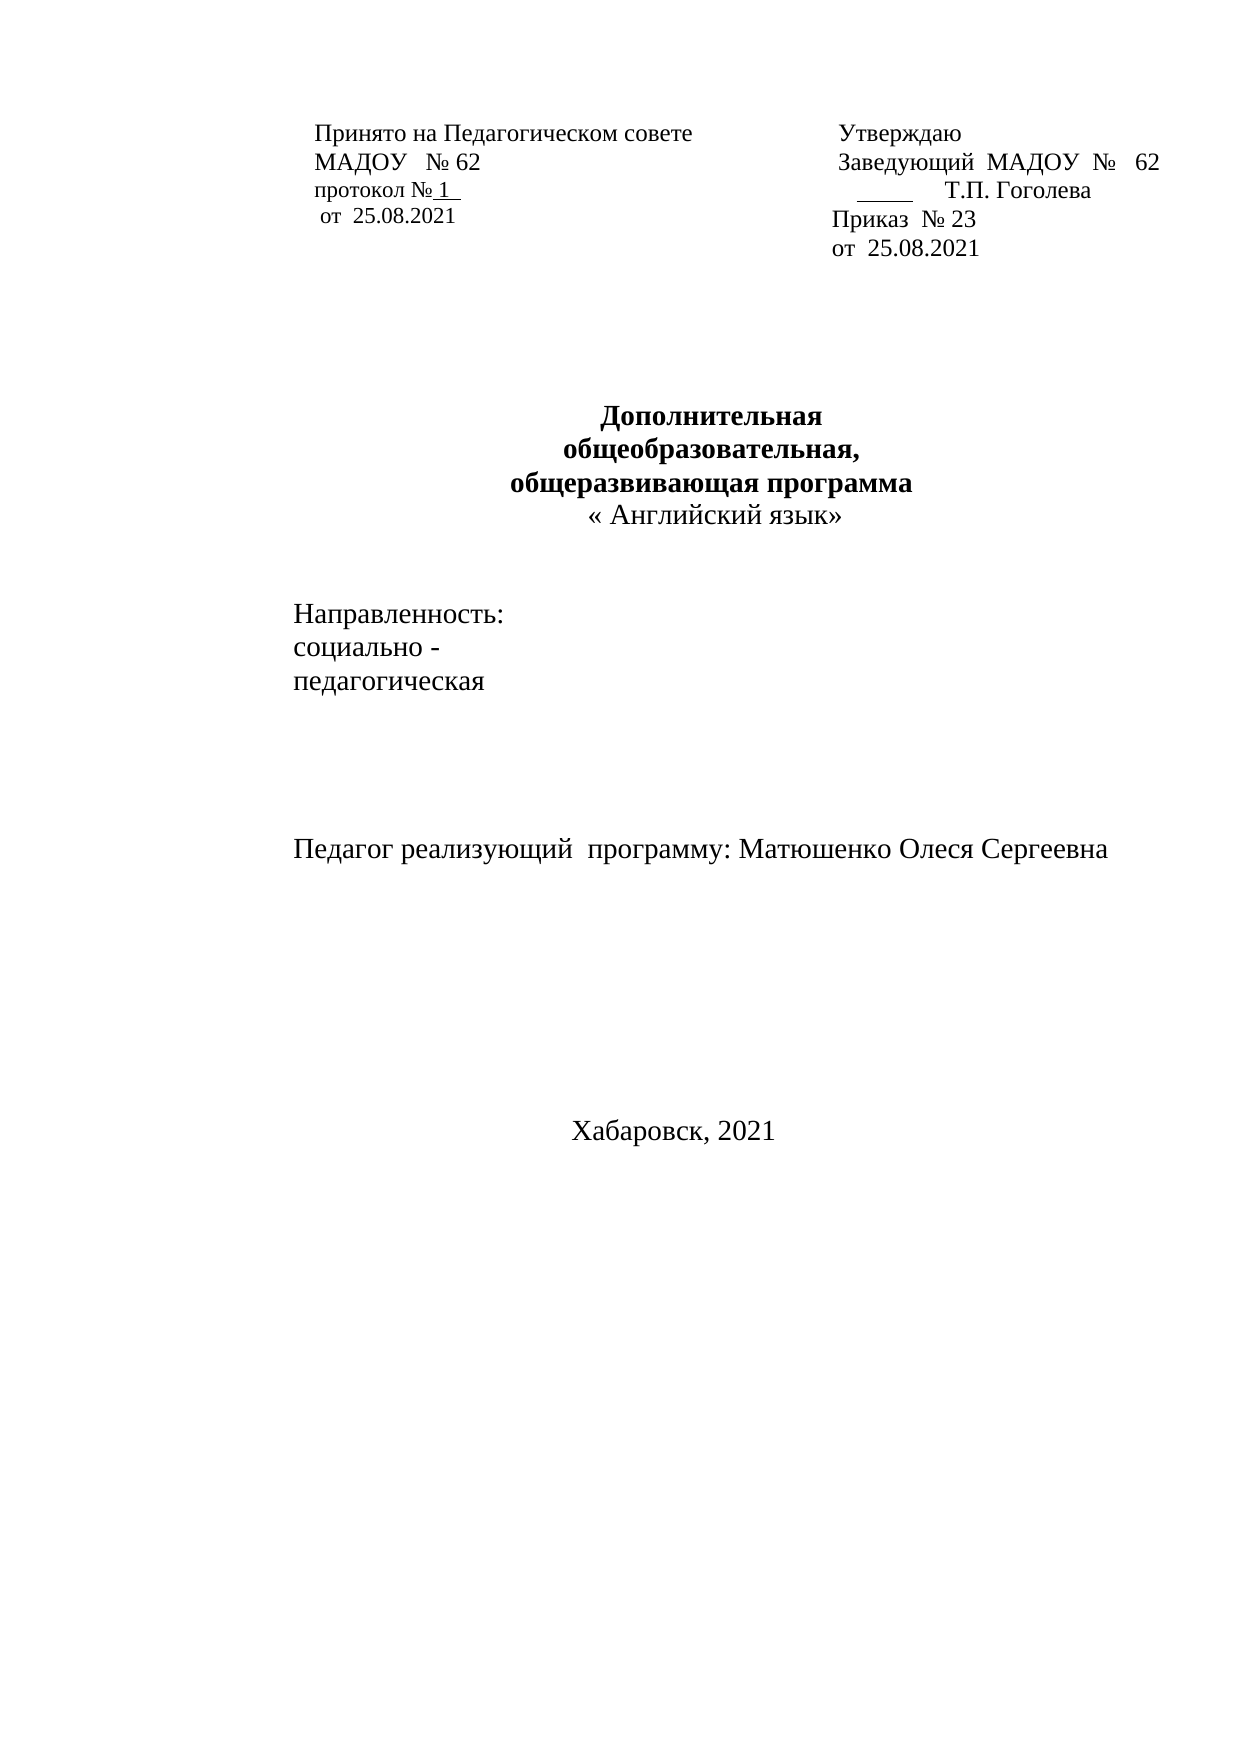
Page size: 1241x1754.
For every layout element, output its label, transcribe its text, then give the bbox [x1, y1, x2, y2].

text Хабаровск, 2021 [177, 1113, 891, 1147]
text Направленность: социально - педагогическая [293, 596, 615, 696]
subtitle Дополнительная общеобразовательная, общеразвивающая программа [457, 398, 965, 499]
table_header Принято на Педагогическом совете МАДОУ № 62 протокол № 1 от 25.08.2021 [292, 118, 768, 290]
text Педагог реализующий программу: Матюшенко Олеся Сергеевна [293, 831, 1130, 864]
table_header Утверждаю Заведующий МАДОУ № 62 Т.П. Гоголева Приказ № 23 от 25.08.2021 [769, 118, 1240, 290]
text « Английский язык» [457, 499, 973, 531]
